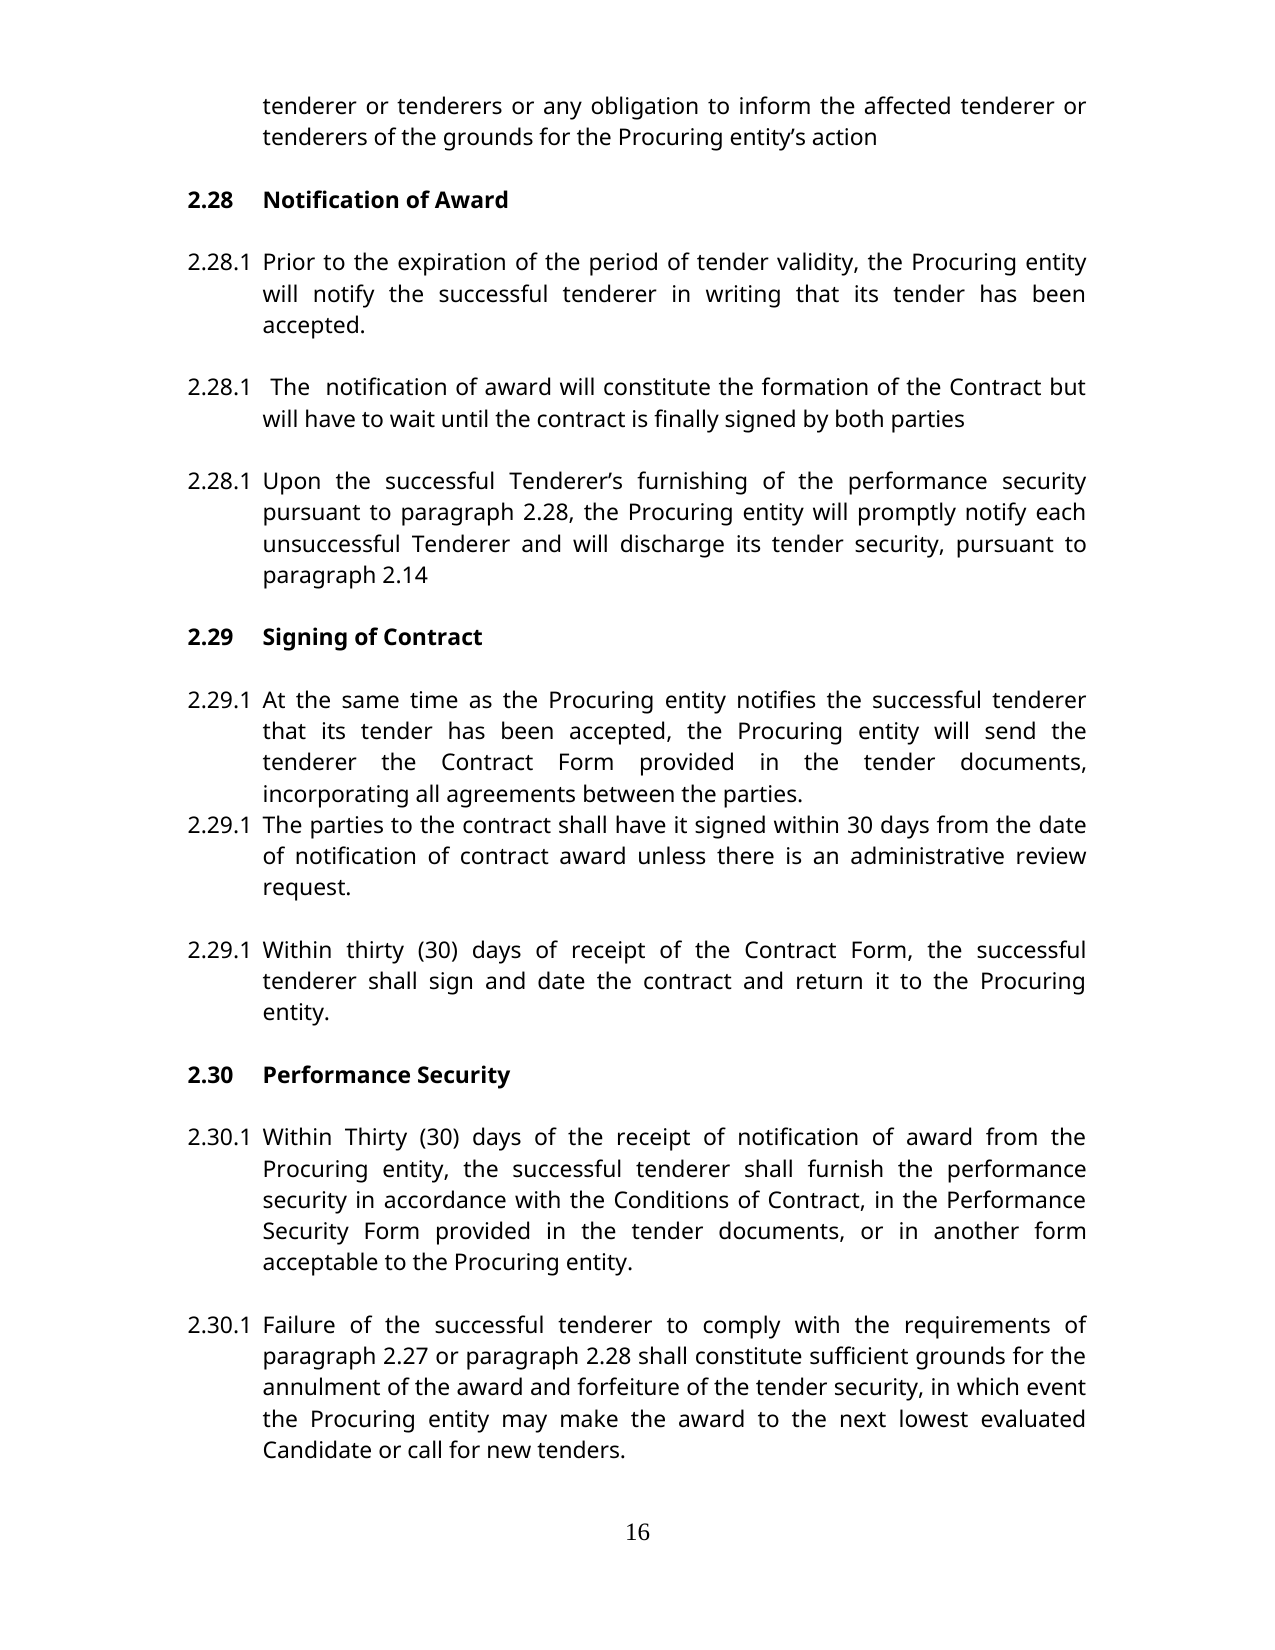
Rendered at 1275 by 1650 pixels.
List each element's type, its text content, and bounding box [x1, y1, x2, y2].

subtitle 2.29 Signing of Contract [187, 621, 1087, 652]
list At the same time as the Procuring entity notifies the successful tenderer that its tender has been accepted, the Procuring entity will send the tenderer the Contract Form provided in the tender documents, incorporating all agreements between the parties. [187, 684, 1087, 809]
list Prior to the expiration of the period of tender validity, the Procuring entity will notify the successful tenderer in writing that its tender has been accepted. [187, 246, 1087, 340]
list Failure of the successful tenderer to comply with the requirements of paragraph 2.27 or paragraph 2.28 shall constitute sufficient grounds for the annulment of the award and forfeiture of the tender security, in which event the Procuring entity may make the award to the next lowest evaluated Candidate or call for new tenders. [187, 1309, 1087, 1465]
list The notification of award will constitute the formation of the Contract but will have to wait until the contract is finally signed by both parties [187, 371, 1087, 434]
list The parties to the contract shall have it signed within 30 days from the date of notification of contract award unless there is an administrative review request. [187, 809, 1087, 902]
list Within Thirty (30) days of the receipt of notification of award from the Procuring entity, the successful tenderer shall furnish the performance security in accordance with the Conditions of Contract, in the Performance Security Form provided in the tender documents, or in another form acceptable to the Procuring entity. [187, 1121, 1087, 1277]
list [187, 90, 1087, 152]
list Upon the successful Tenderer’s furnishing of the performance security pursuant to paragraph 2.28, the Procuring entity will promptly notify each unsuccessful Tenderer and will discharge its tender security, pursuant to paragraph 2.14 [187, 465, 1087, 590]
subtitle 2.28 Notification of Award [187, 184, 1087, 215]
list Within thirty (30) days of receipt of the Contract Form, the successful tenderer shall sign and date the contract and return it to the Procuring entity. [187, 934, 1087, 1027]
subtitle 2.30 Performance Security [187, 1059, 1087, 1090]
